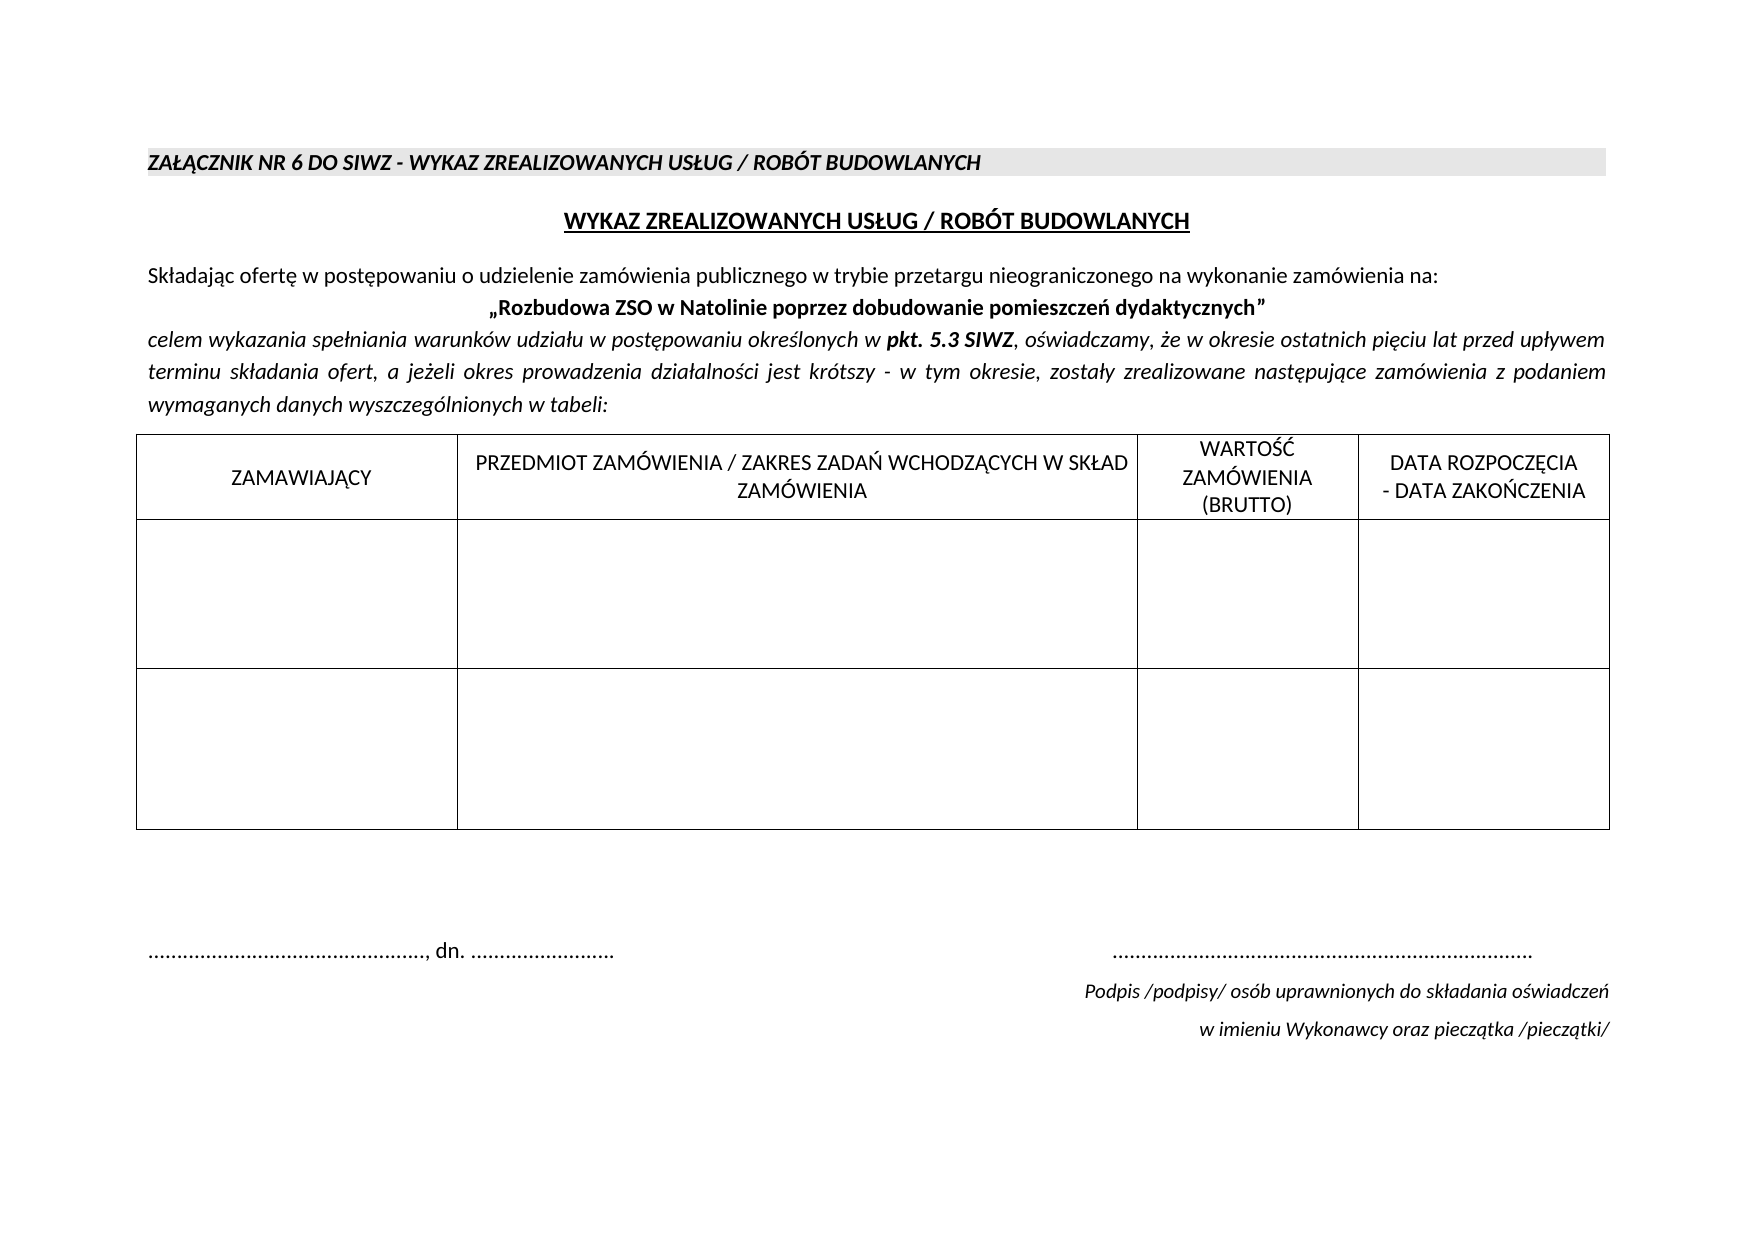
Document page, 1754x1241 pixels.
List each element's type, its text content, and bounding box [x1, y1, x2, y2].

text Składając ofertę w postępowaniu o udzielenie zamówienia publicznego w trybie przetargu nieograniczonego na wykonanie zamówienia na: [148, 261, 1606, 289]
table_cell [1359, 669, 1609, 829]
table_cell [458, 669, 1137, 829]
text celem wykazania spełniania warunków udziału w postępowaniu określonych w pkt. 5.3 SIWZ, oświadczamy, że w okresie ostatnich pięciu lat przed upływem terminu składania ofert, a jeżeli okres prowadzenia działalności jest krótszy - w tym okresie, zostały zrealizowane następujące zamówienia z podaniem wymaganych danych wyszczególnionych w tabeli: [148, 325, 1606, 418]
table_header ZAMAWIAJĄCY [137, 435, 457, 519]
table_cell [137, 520, 457, 667]
text w imieniu Wykonawcy oraz pieczątka /pieczątki/ [710, 1017, 1609, 1042]
text ................................................, dn. ......................... ......................................................................... [148, 937, 1710, 964]
table_cell [458, 520, 1137, 667]
table_header WARTOŚĆ ZAMÓWIENIA (BRUTTO) [1138, 435, 1358, 519]
text WYKAZ ZREALIZOWANYCH USŁUG / ROBÓT BUDOWLANYCH [148, 205, 1606, 236]
table_cell [1138, 669, 1358, 829]
table_cell [1138, 520, 1358, 667]
text Podpis /podpisy/ osób uprawnionych do składania oświadczeń [710, 978, 1609, 1004]
subtitle ZAŁĄCZNIK NR 6 DO SIWZ - WYKAZ ZREALIZOWANYCH USŁUG / ROBÓT BUDOWLANYCH [148, 148, 1606, 176]
table_cell [137, 669, 457, 829]
table_header DATA ROZPOCZĘCIA - DATA ZAKOŃCZENIA [1359, 435, 1609, 519]
text „Rozbudowa ZSO w Natolinie poprzez dobudowanie pomieszczeń dydaktycznych” [148, 293, 1606, 321]
table_header PRZEDMIOT ZAMÓWIENIA / ZAKRES ZADAŃ WCHODZĄCYCH W SKŁAD ZAMÓWIENIA [458, 435, 1137, 519]
table_cell [1359, 520, 1609, 667]
